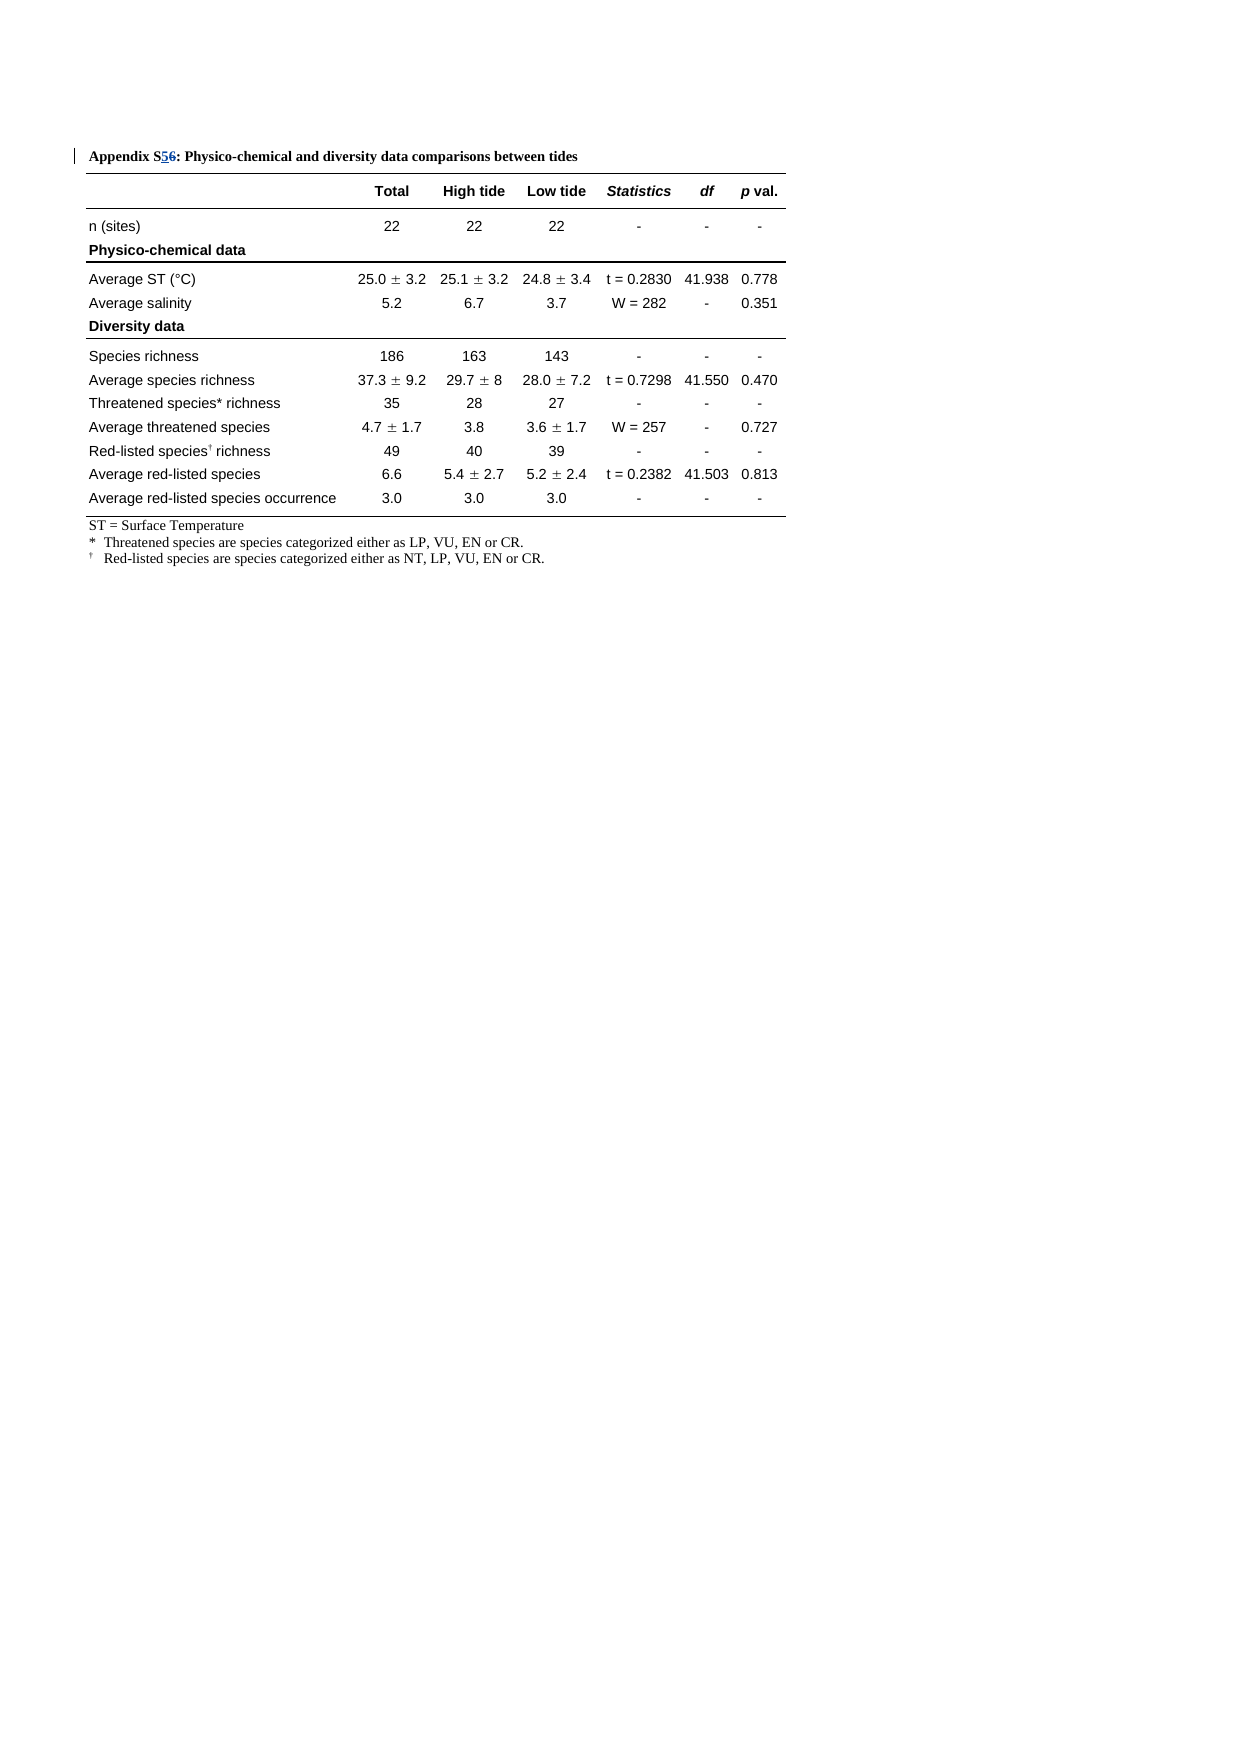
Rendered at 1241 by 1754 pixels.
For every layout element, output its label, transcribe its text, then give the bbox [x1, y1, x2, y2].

text † Red-listed species are species categorized either as NT, LP, VU, EN or CR. [89, 550, 1152, 567]
text Appendix S: Physico-chemical and diversity data comparisons between tides [89, 148, 1152, 164]
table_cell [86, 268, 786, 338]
text * Threatened species are species categorized either as LP, VU, EN or CR. [89, 533, 1152, 550]
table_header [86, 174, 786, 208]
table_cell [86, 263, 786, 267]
text ST = Surface Temperature [89, 517, 1152, 533]
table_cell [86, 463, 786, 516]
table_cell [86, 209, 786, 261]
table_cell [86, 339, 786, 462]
